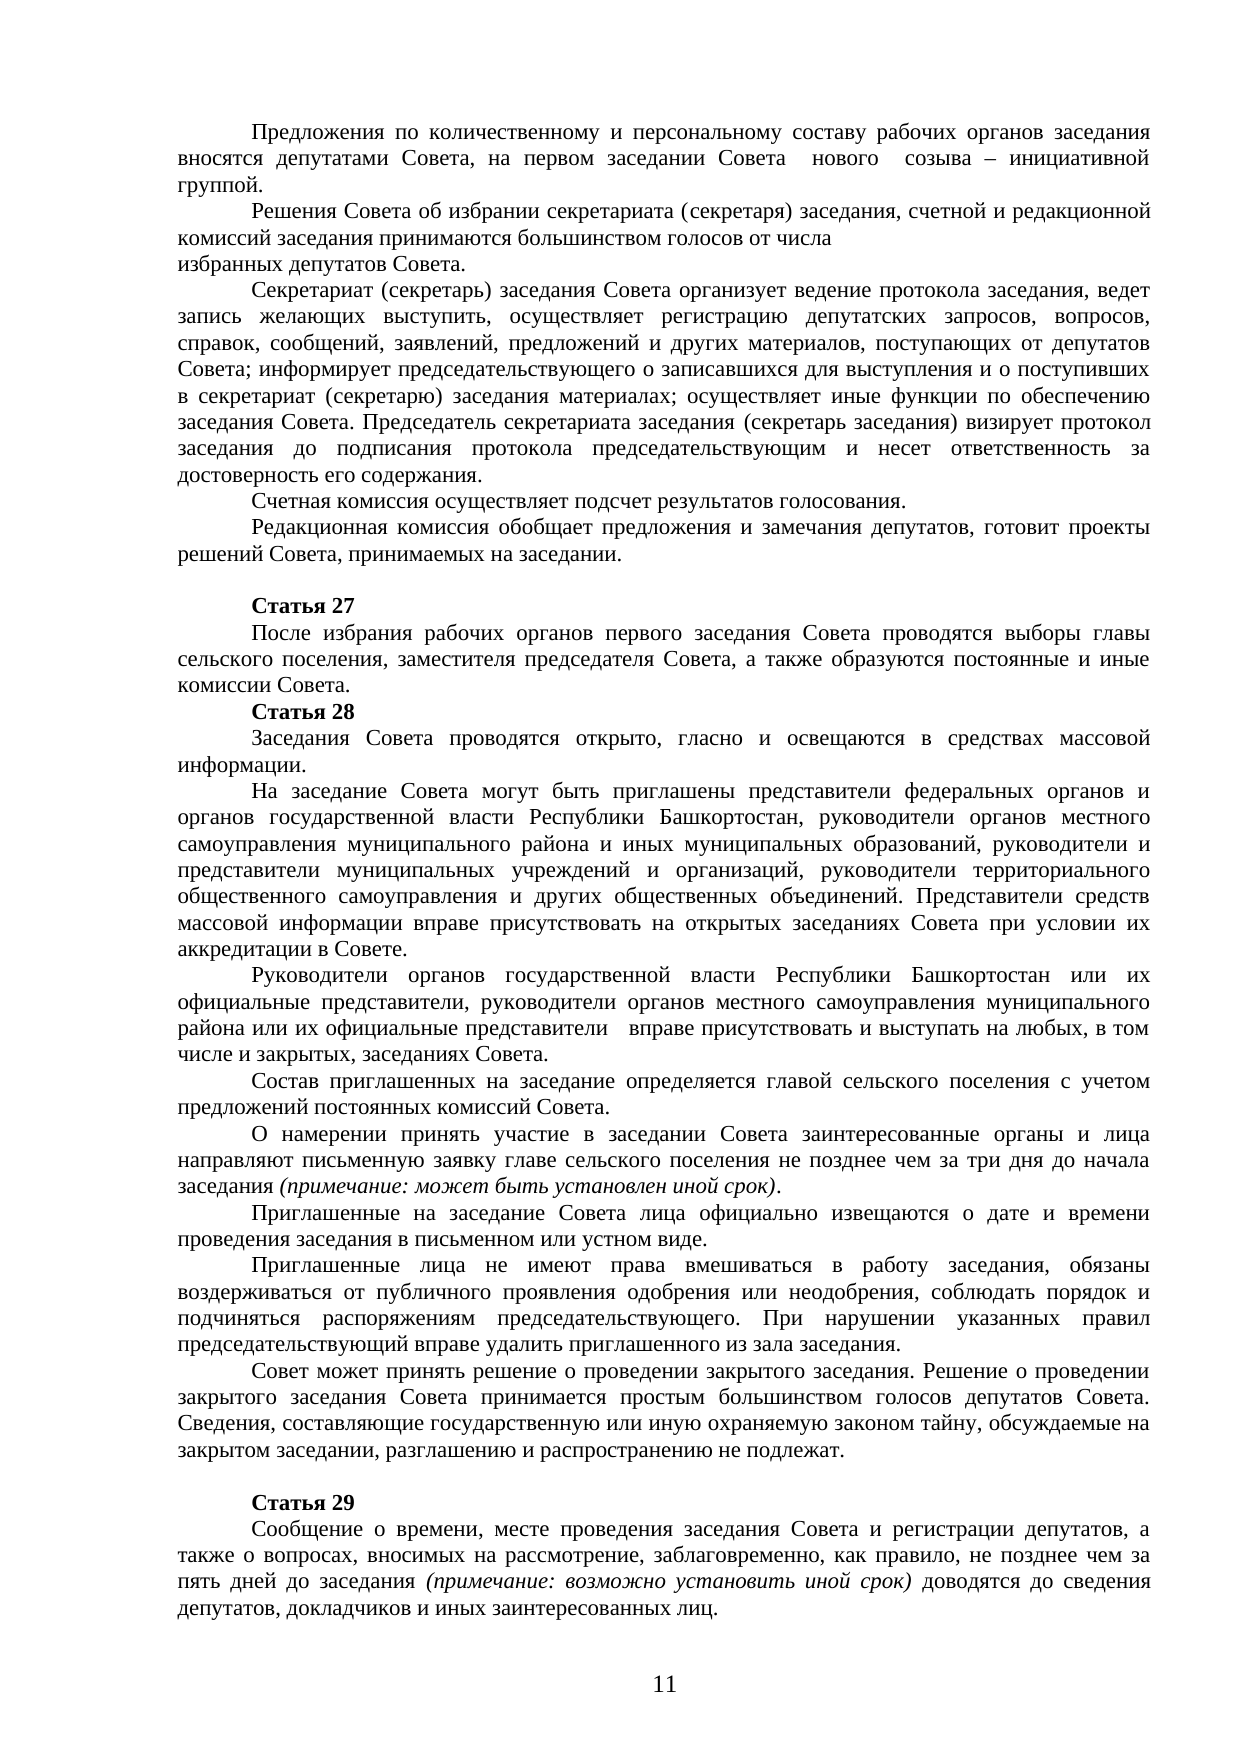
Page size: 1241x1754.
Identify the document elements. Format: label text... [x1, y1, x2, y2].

text Приглашенные лица не имеют права вмешиваться в работу заседания, обязаны воздерживаться от публичного проявления одобрения или неодобрения, соблюдать порядок и подчиняться распоряжениям председательствующего. При нарушении указанных правил председательствующий вправе удалить приглашенного из зала заседания. [177, 1251, 1152, 1357]
text На заседание Совета могут быть приглашены представители федеральных органов и органов государственной власти Республики Башкортостан, руководители органов местного самоуправления муниципального района и иных муниципальных образований, руководители и представители муниципальных учреждений и организаций, руководители территориального общественного самоуправления и других общественных объединений. Представители средств массовой информации вправе присутствовать на открытых заседаниях Совета при условии их аккредитации в Совете. [177, 777, 1152, 961]
text Заседания Совета проводятся открыто, гласно и освещаются в средствах массовой информации. [177, 724, 1152, 777]
text Статья 28 [177, 698, 1152, 724]
text Решения Совета об избрании секретариата (секретаря) заседания, счетной и редакционной комиссий заседания принимаются большинством голосов от числа [177, 197, 1152, 250]
text Статья 27 [177, 592, 1152, 619]
text Сообщение о времени, месте проведения заседания Совета и регистрации депутатов, а также о вопросах, вносимых на рассмотрение, заблаговременно, как правило, не позднее чем за пять дней до заседания (примечание: возможно установить иной срок) доводятся до сведения депутатов, докладчиков и иных заинтересованных лиц. [177, 1515, 1152, 1620]
text После избрания рабочих органов первого заседания Совета проводятся выборы главы сельского поселения, заместителя председателя Совета, а также образуются постоянные и иные комиссии Совета. [177, 619, 1152, 698]
text О намерении принять участие в заседании Совета заинтересованные органы и лица направляют письменную заявку главе сельского поселения не позднее чем за три дня до начала заседания (примечание: может быть установлен иной срок). [177, 1119, 1152, 1199]
text Состав приглашенных на заседание определяется главой сельского поселения с учетом предложений постоянных комиссий Совета. [177, 1067, 1152, 1119]
text избранных депутатов Совета. [177, 250, 1152, 276]
text Руководители органов государственной власти Республики Башкортостан или их официальные представители, руководители органов местного самоуправления муниципального района или их официальные представители вправе присутствовать и выступать на любых, в том числе и закрытых, заседаниях Совета. [177, 961, 1152, 1067]
text Предложения по количественному и персональному составу рабочих органов заседания вносятся депутатами Совета, на первом заседании Совета нового созыва – инициативной группой. [177, 118, 1152, 197]
text Счетная комиссия осуществляет подсчет результатов голосования. [177, 487, 1152, 513]
text Совет может принять решение о проведении закрытого заседания. Решение о проведении закрытого заседания Совета принимается простым большинством голосов депутатов Совета. Сведения, составляющие государственную или иную охраняемую законом тайну, обсуждаемые на закрытом заседании, разглашению и распространению не подлежат. [177, 1357, 1152, 1462]
text Редакционная комиссия обобщает предложения и замечания депутатов, готовит проекты решений Совета, принимаемых на заседании. [177, 513, 1152, 566]
text Статья 29 [177, 1488, 1152, 1515]
text Секретариат (секретарь) заседания Совета организует ведение протокола заседания, ведет запись желающих выступить, осуществляет регистрацию депутатских запросов, вопросов, справок, сообщений, заявлений, предложений и других материалов, поступающих от депутатов Совета; информирует председательствующего о записавшихся для выступления и о поступивших в секретариат (секретарю) заседания материалах; осуществляет иные функции по обеспечению заседания Совета. Председатель секретариата заседания (секретарь заседания) визирует протокол заседания до подписания протокола председательствующим и несет ответственность за достоверность его содержания. [177, 276, 1152, 487]
text Приглашенные на заседание Совета лица официально извещаются о дате и времени проведения заседания в письменном или устном виде. [177, 1199, 1152, 1251]
